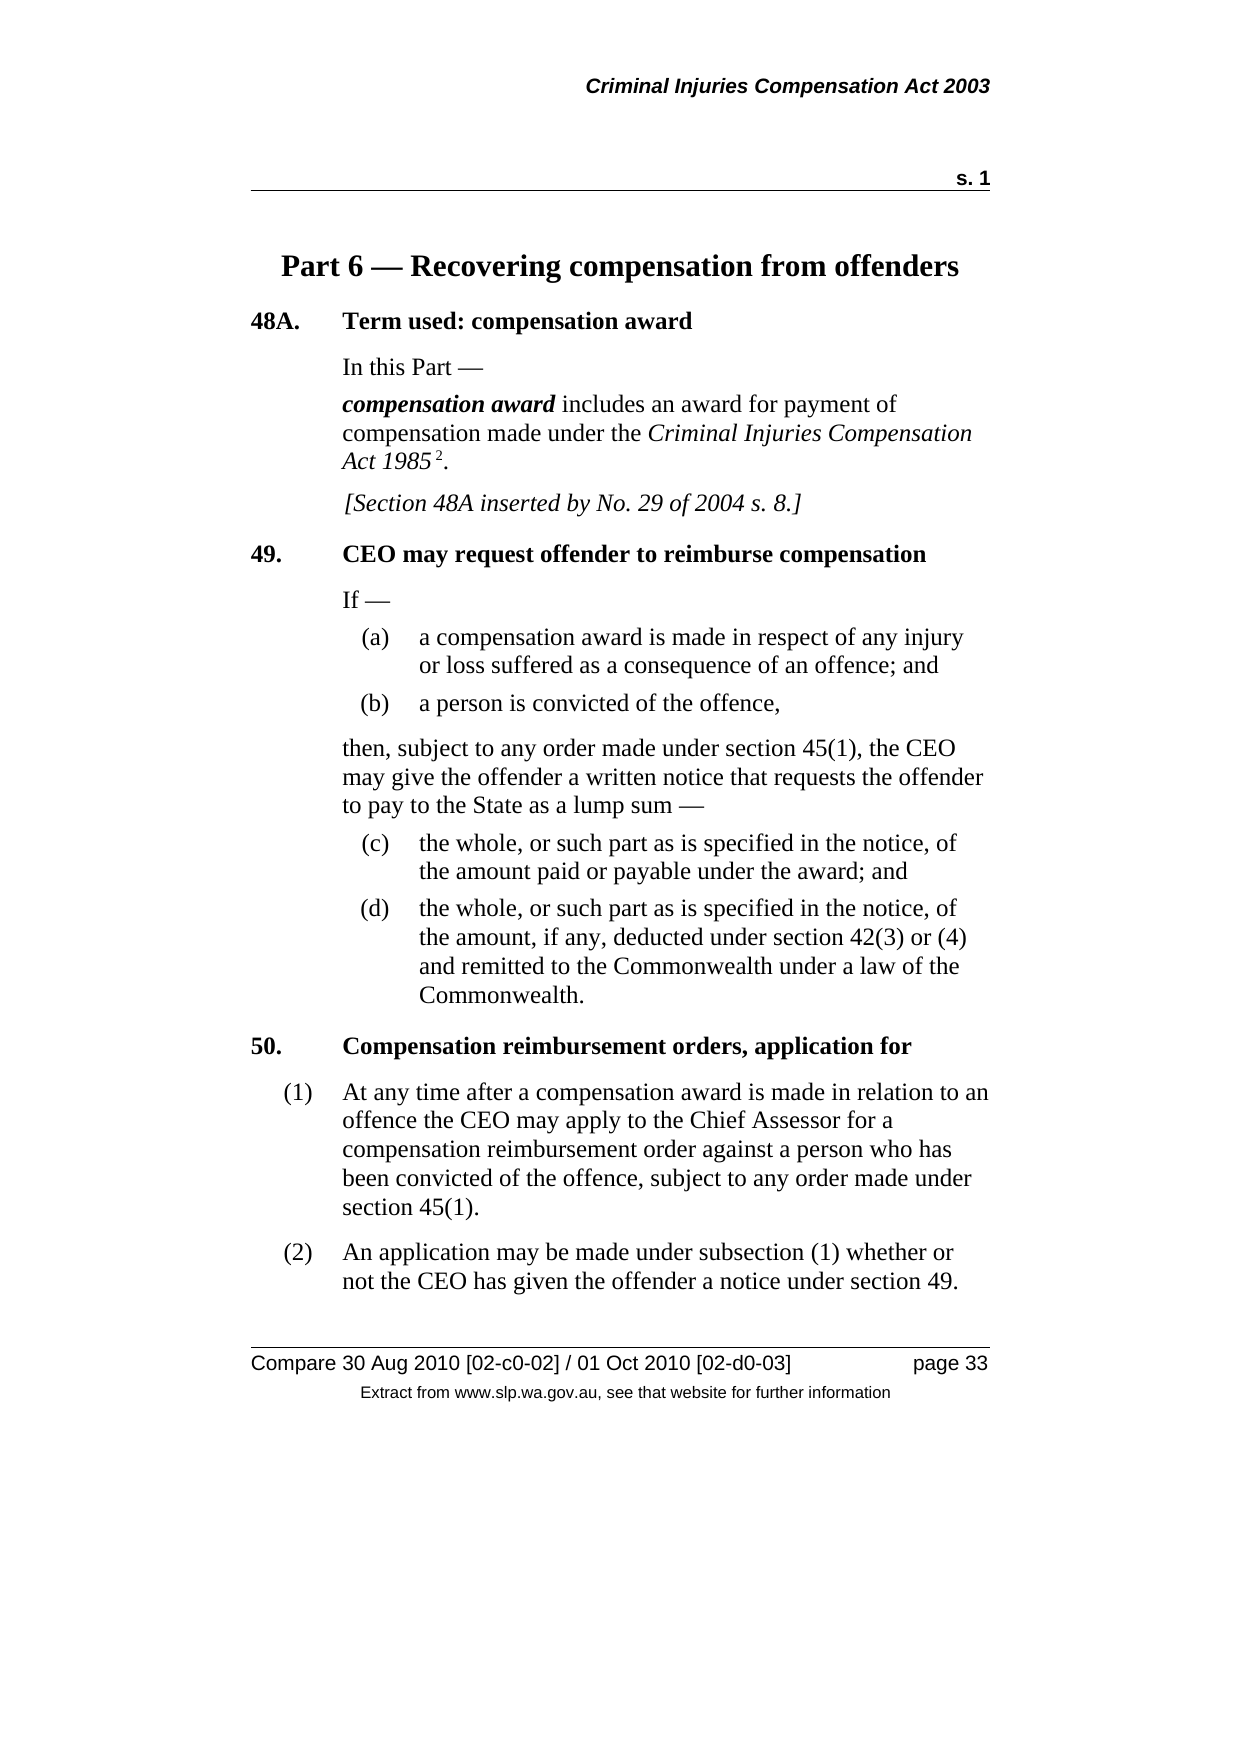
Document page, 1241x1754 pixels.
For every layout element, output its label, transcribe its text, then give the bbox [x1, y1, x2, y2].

text In this Part — [251, 352, 990, 381]
subtitle 50. Compensation reimbursement orders, application for [251, 1031, 990, 1060]
subtitle 49. CEO may request offender to reimburse compensation [251, 539, 990, 568]
text compensation award includes an award for payment of compensation made under the Criminal Injuries Compensation Act 1985 2. [251, 389, 990, 475]
text (1) At any time after a compensation award is made in relation to an offence the CEO may apply to the Chief Assessor for a compensation reimbursement order against a person who has been convicted of the offence, subject to any order made under section 45(1). [251, 1077, 990, 1221]
text (a) a compensation award is made in respect of any injury or loss suffered as a consequence of an offence; and [251, 622, 990, 679]
text then, subject to any order made under section 45(1), the CEO may give the offender a written notice that requests the offender to pay to the State as a lump sum — [251, 733, 990, 819]
text (b) a person is convicted of the offence, [251, 688, 990, 716]
text If — [251, 585, 990, 613]
text (d) the whole, or such part as is specified in the notice, of the amount, if any, deducted under section 42(3) or (4) and remitted to the Commonwealth under a law of the Commonwealth. [251, 893, 990, 1008]
text [Section 48A inserted by No. 29 of 2004 s. 8.] [251, 488, 990, 516]
text (2) An application may be made under subsection (1) whether or not the CEO has given the offender a notice under section 49. [251, 1237, 990, 1295]
subtitle 48A. Term used: compensation award [251, 306, 990, 335]
subtitle Part 6 — Recovering compensation from offenders [251, 247, 990, 283]
text (c) the whole, or such part as is specified in the notice, of the amount paid or payable under the award; and [251, 828, 990, 885]
